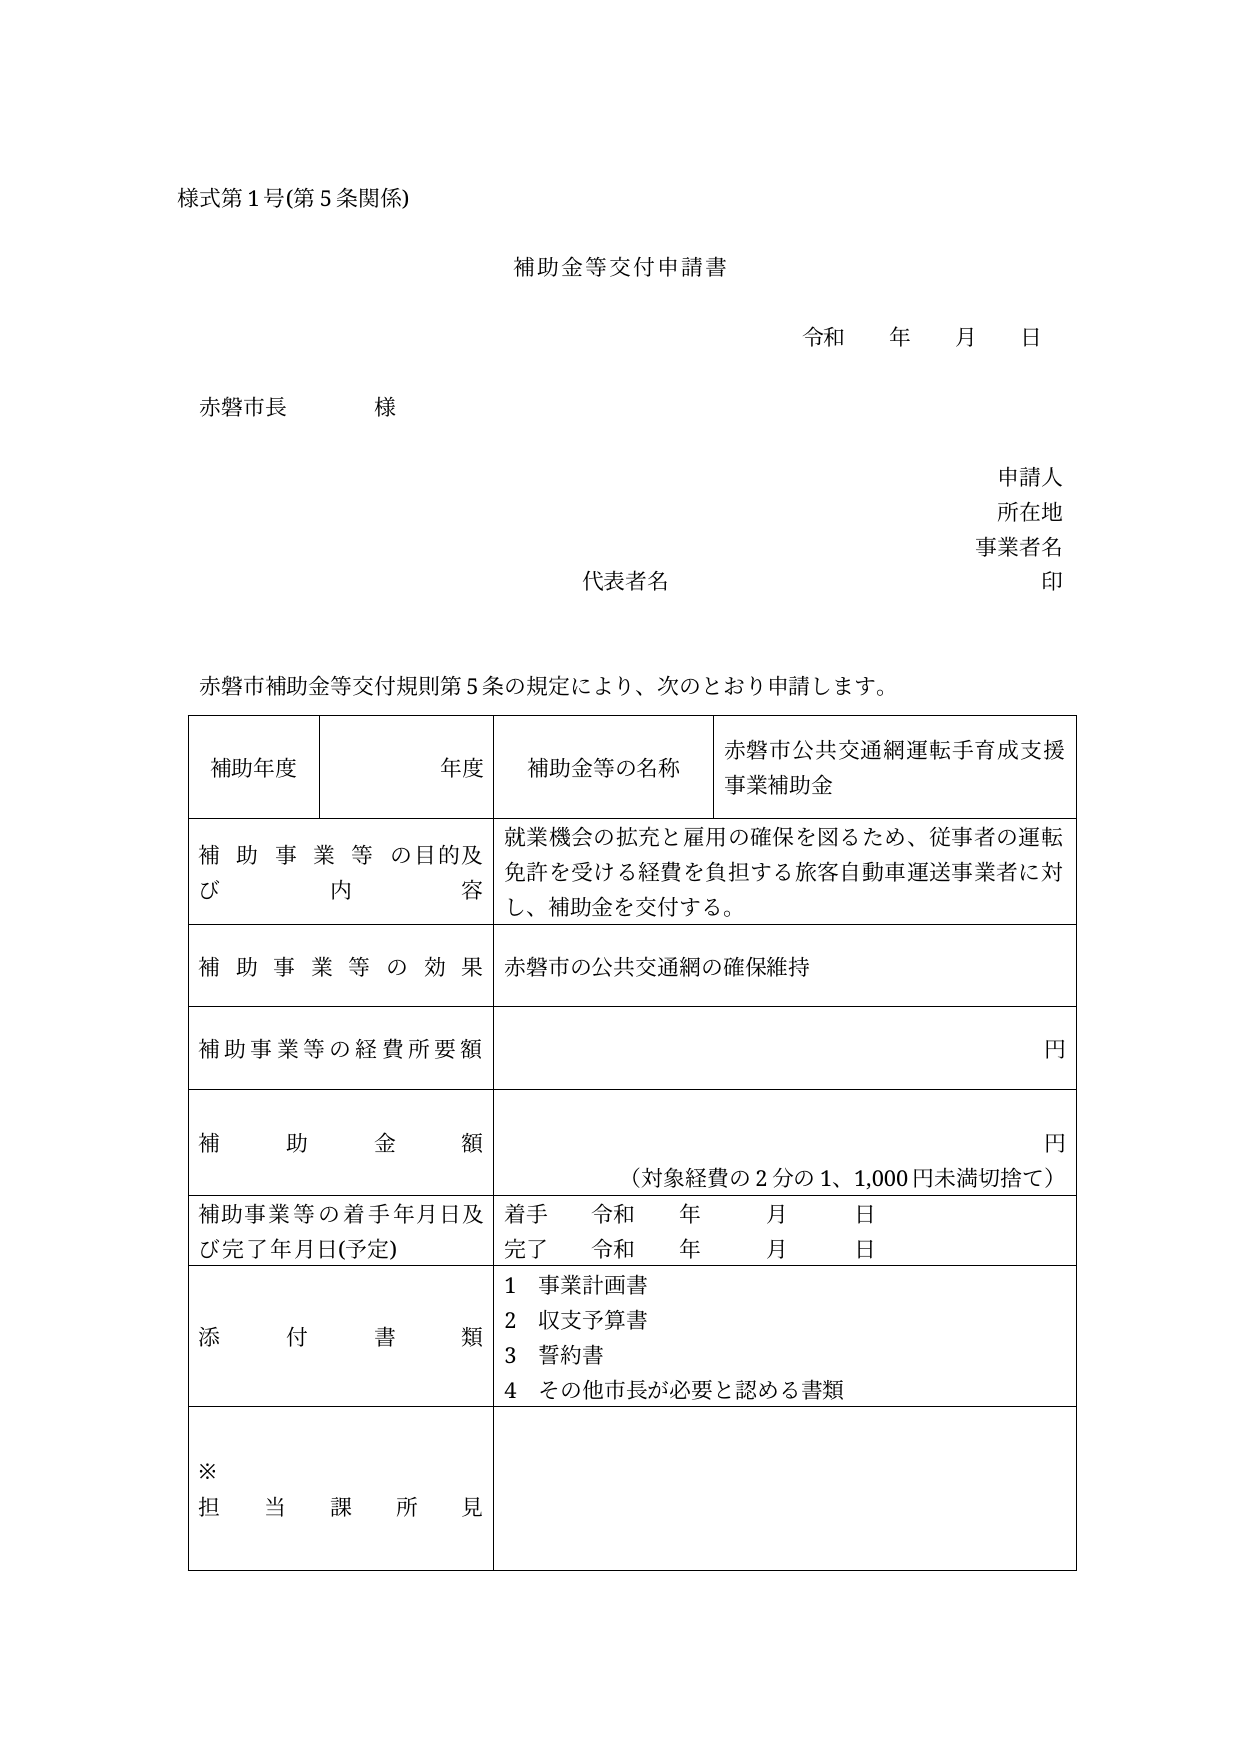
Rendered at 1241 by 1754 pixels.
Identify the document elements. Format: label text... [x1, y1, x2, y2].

text 様式第1号(第5条関係) [177, 179, 1063, 214]
table_cell 補助事業等の目的及び内容 [189, 819, 493, 924]
table_header 補助年度 [189, 716, 319, 818]
table_header 年度 [320, 716, 493, 818]
table_cell 補助金額 [189, 1090, 493, 1194]
table_header 赤磐市公共交通網運転手育成支援事業補助金 [714, 716, 1076, 818]
text 事業者名 [177, 528, 1063, 563]
table_cell 補助事業等の着手年月日及び完了年月日(予定) [189, 1196, 493, 1265]
text 補助金等交付申請書 [177, 249, 1063, 284]
table_cell 赤磐市の公共交通網の確保維持 [494, 925, 1076, 1006]
text 申請人 [177, 458, 1063, 493]
text 赤磐市長 様 [177, 388, 1063, 423]
table_cell [494, 1407, 1076, 1570]
text 所在地 [177, 493, 1063, 528]
table_header 補助金等の名称 [494, 716, 713, 818]
text 代表者名 印 [177, 563, 1063, 598]
table_cell 円 （対象経費の2分の1、1,000円未満切捨て） [494, 1090, 1076, 1194]
table_cell 就業機会の拡充と雇用の確保を図るため、従事者の運転免許を受ける経費を負担する旅客自動車運送事業者に対し、補助金を交付する。 [494, 819, 1076, 924]
table_cell 1 事業計画書 2 収支予算書 3 誓約書 4 その他市長が必要と認める書類 [494, 1266, 1076, 1406]
table_cell ※ 担当課所見 [189, 1407, 493, 1570]
table_cell 補助事業等の効果 [189, 925, 493, 1006]
table_cell 補助事業等の経費所要額 [189, 1007, 493, 1089]
table_cell 着手 令和 年 月 日 完了 令和 年 月 日 [494, 1196, 1076, 1265]
table_cell 添付書類 [189, 1266, 493, 1406]
table_cell 円 [494, 1007, 1076, 1089]
text 赤磐市補助金等交付規則第5条の規定により、次のとおり申請します。 [177, 668, 1063, 702]
text 令和 年 月 日 [177, 319, 1042, 353]
